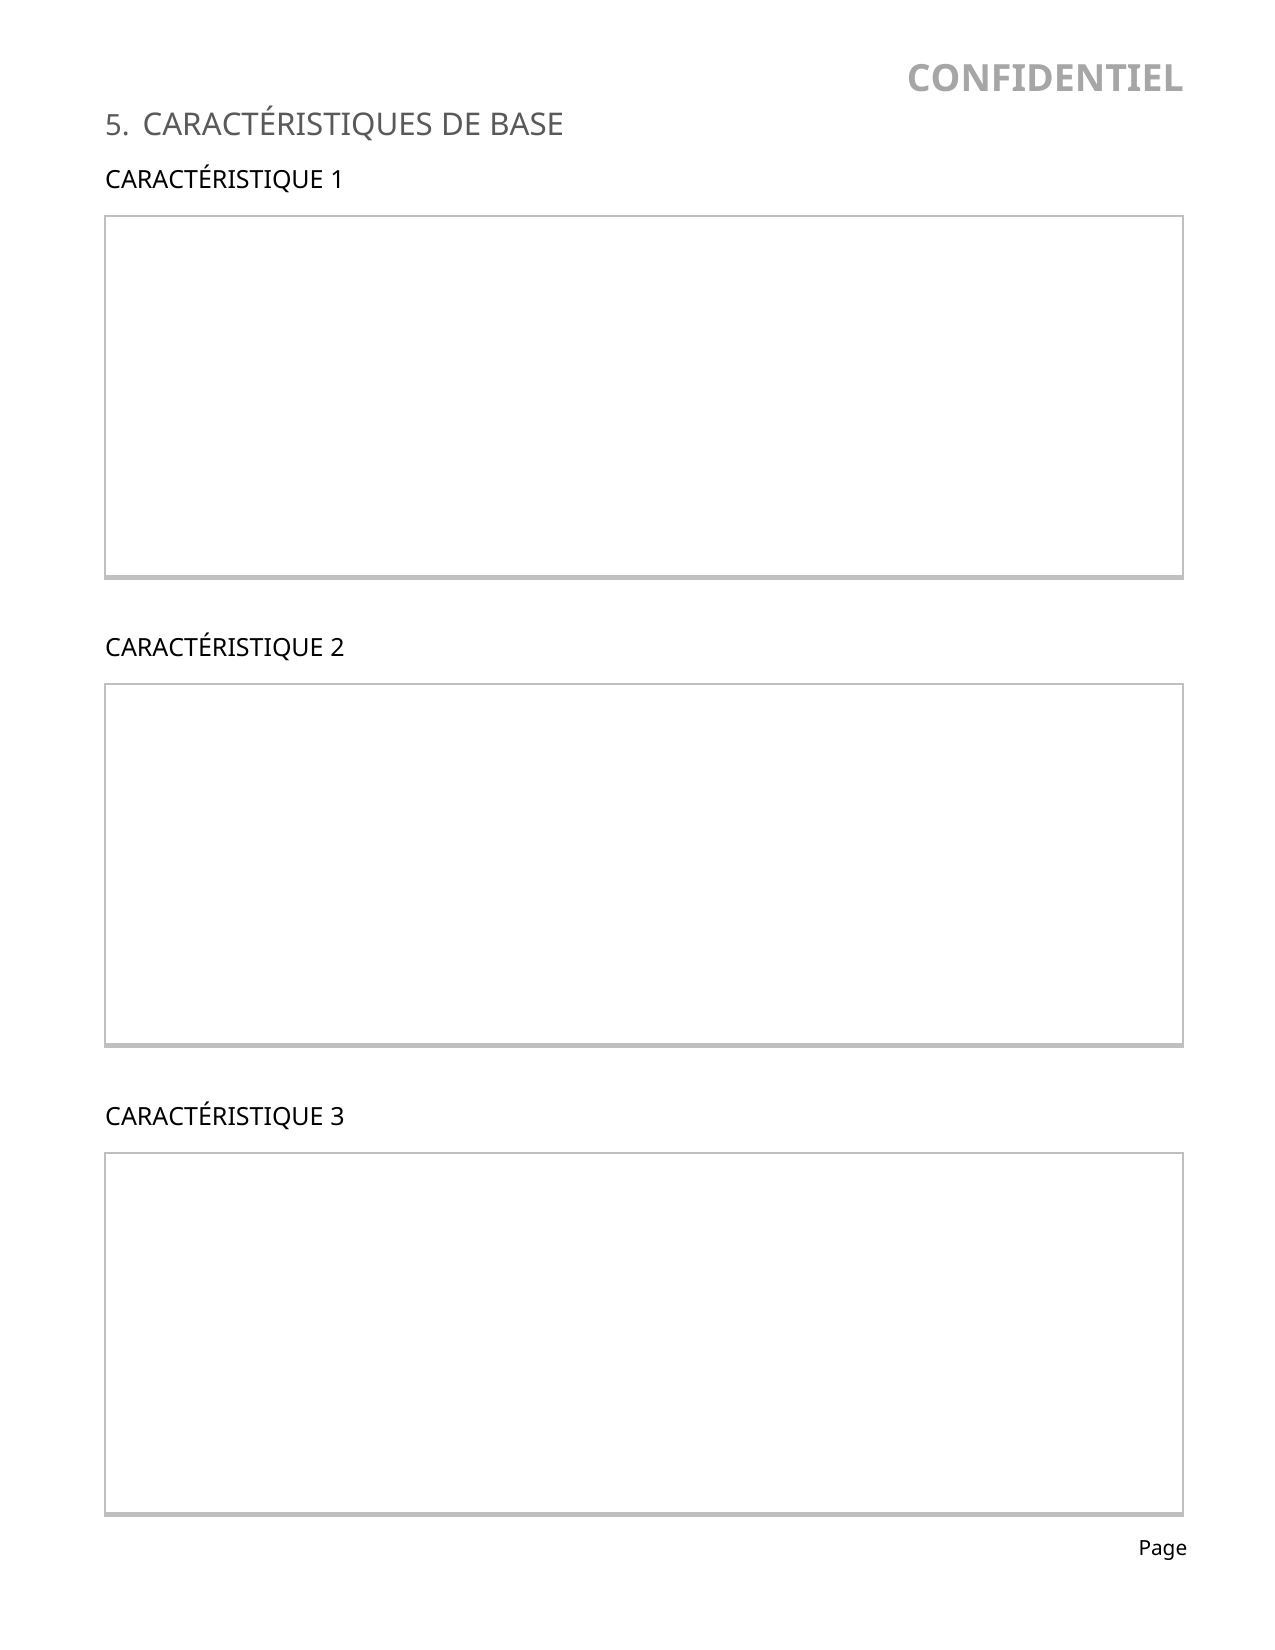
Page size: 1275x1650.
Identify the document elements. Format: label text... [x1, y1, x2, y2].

text CARACTÉRISTIQUE 3 [105, 1098, 1200, 1132]
table_header [106, 1154, 1182, 1512]
subtitle CARACTÉRISTIQUES DE BASE [105, 102, 1200, 145]
table_header [106, 217, 1182, 575]
text CARACTÉRISTIQUE 2 [105, 630, 1200, 664]
text CARACTÉRISTIQUE 1 [105, 161, 1200, 195]
table_header [106, 685, 1182, 1043]
